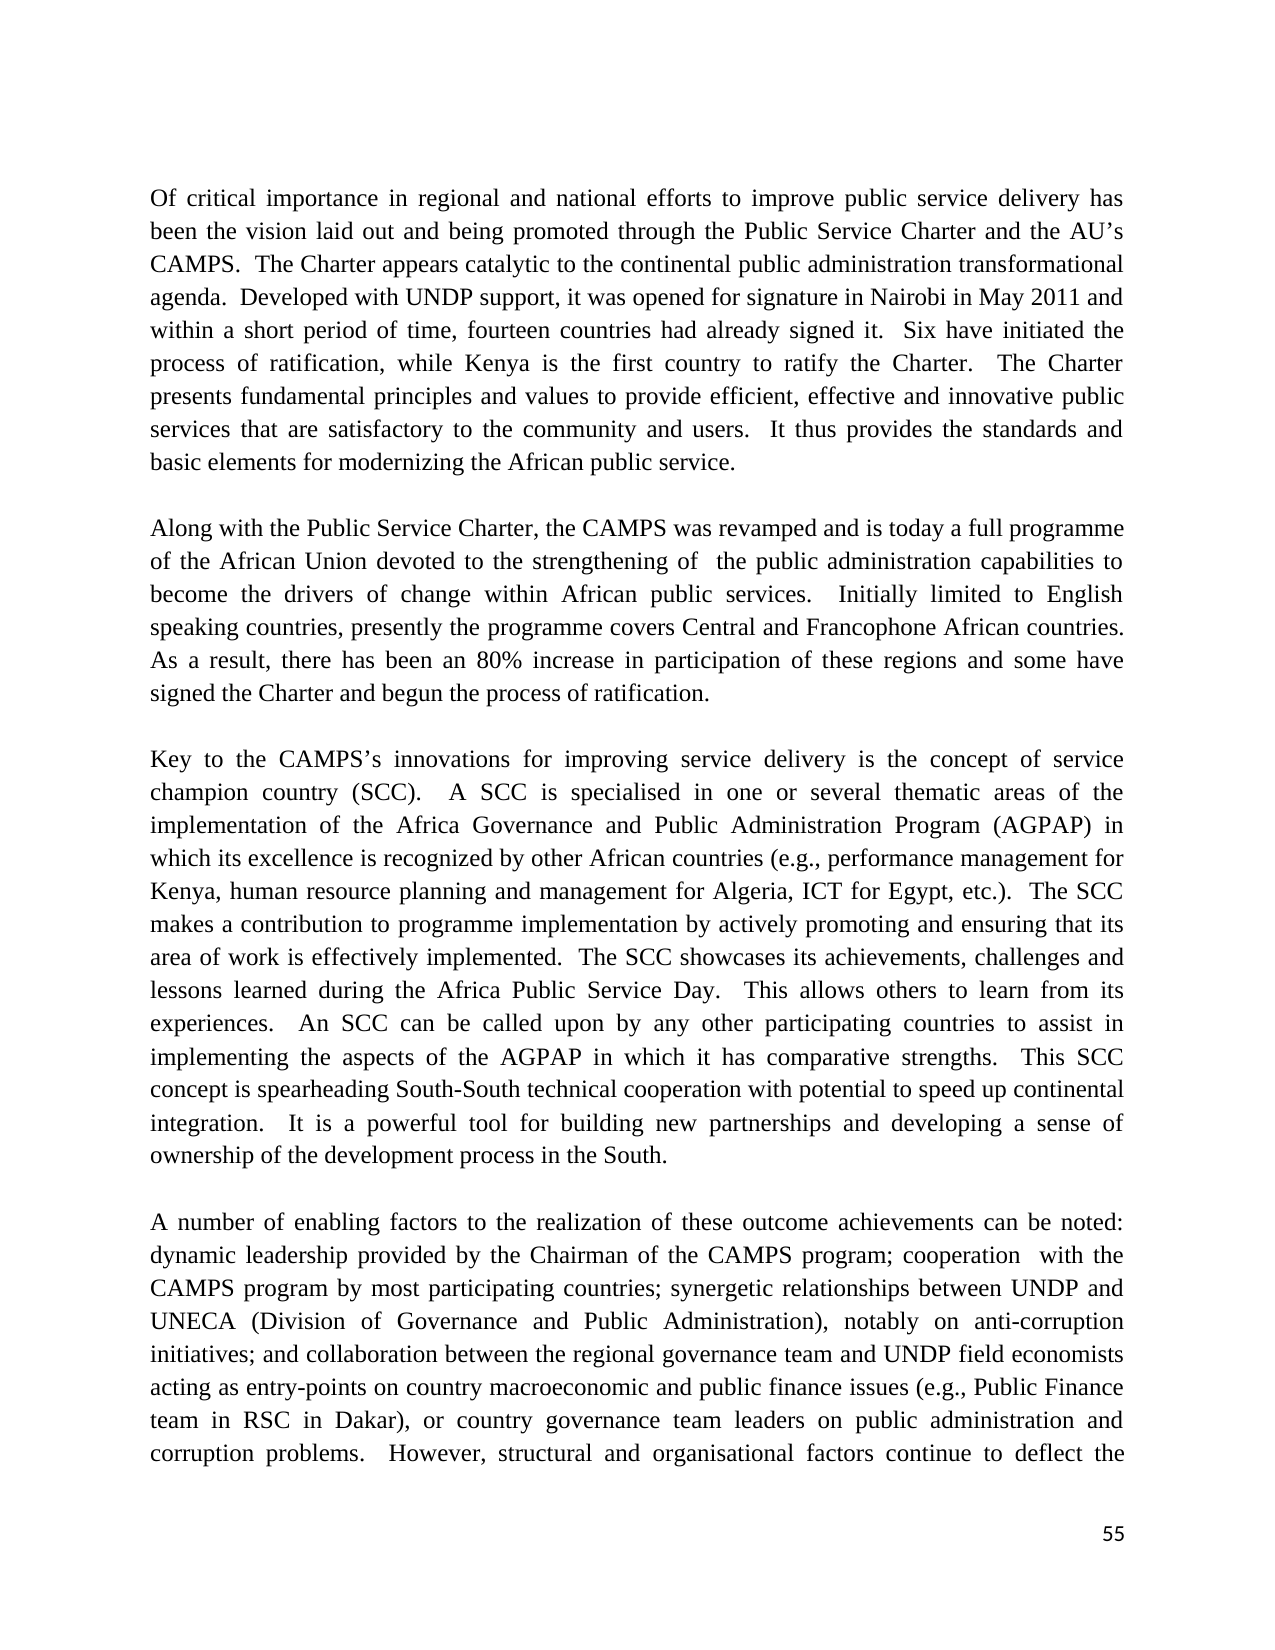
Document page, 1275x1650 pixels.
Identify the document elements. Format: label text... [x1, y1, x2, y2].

text Of critical importance in regional and national efforts to improve public service delivery has been the vision laid out and being promoted through the Public Service Charter and the AU’s CAMPS. The Charter appears catalytic to the continental public administration transformational agenda. Developed with UNDP support, it was opened for signature in Nairobi in May 2011 and within a short period of time, fourteen countries had already signed it. Six have initiated the process of ratification, while Kenya is the first country to ratify the Charter. The Charter presents fundamental principles and values to provide efficient, effective and innovative public services that are satisfactory to the community and users. It thus provides the standards and basic elements for modernizing the African public service. [150, 183, 1125, 476]
text Along with the Public Service Charter, the CAMPS was revamped and is today a full programme of the African Union devoted to the strengthening of the public administration capabilities to become the drivers of change within African public services. Initially limited to English speaking countries, presently the programme covers Central and Francophone African countries. As a result, there has been an 80% increase in participation of these regions and some have signed the Charter and begun the process of ratification. [150, 513, 1125, 707]
text Key to the CAMPS’s innovations for improving service delivery is the concept of service champion country (SCC). A SCC is specialised in one or several thematic areas of the implementation of the Africa Governance and Public Administration Program (AGPAP) in which its excellence is recognized by other African countries (e.g., performance management for Kenya, human resource planning and management for Algeria, ICT for Egypt, etc.). The SCC makes a contribution to programme implementation by actively promoting and ensuring that its area of work is effectively implemented. The SCC showcases its achievements, challenges and lessons learned during the Africa Public Service Day. This allows others to learn from its experiences. An SCC can be called upon by any other participating countries to assist in implementing the aspects of the AGPAP in which it has comparative strengths. This SCC concept is spearheading South-South technical cooperation with potential to speed up continental integration. It is a powerful tool for building new partnerships and developing a sense of ownership of the development process in the South. [150, 744, 1125, 1169]
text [150, 1207, 1125, 1467]
